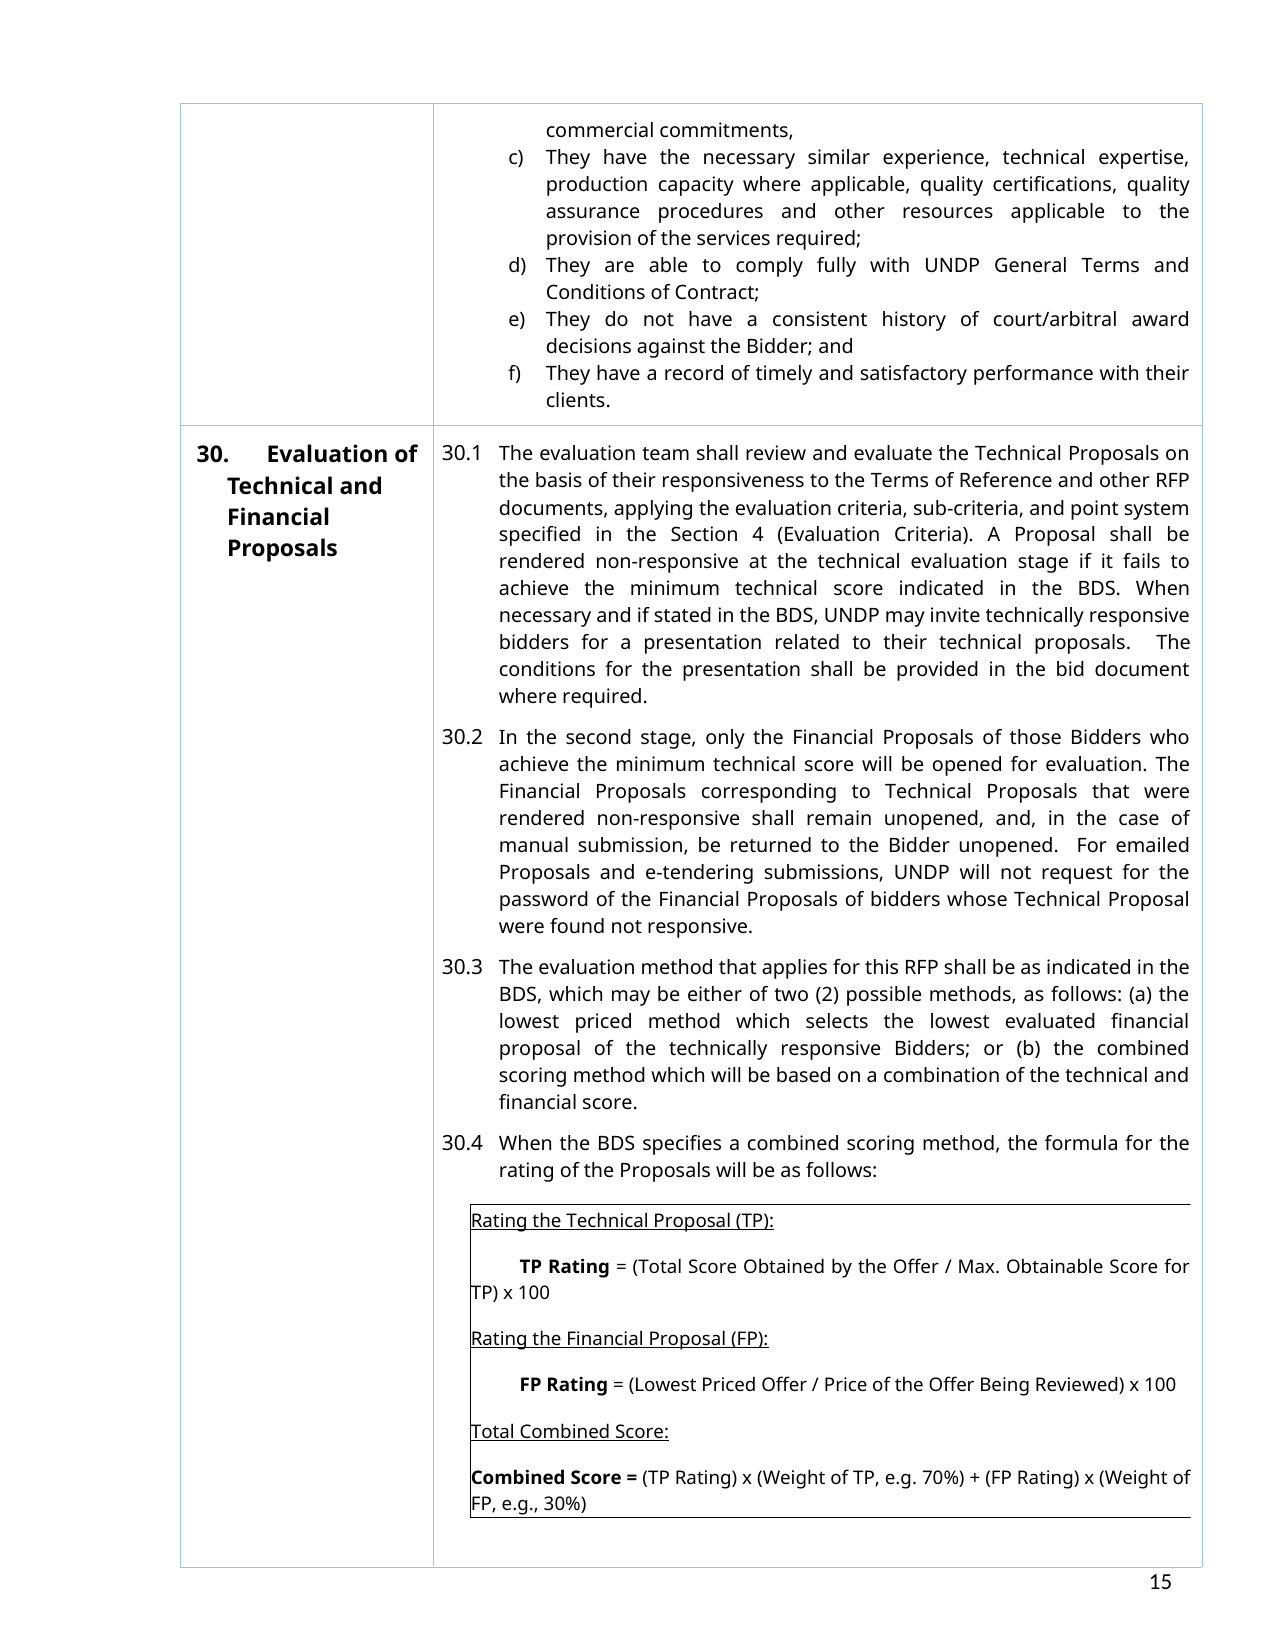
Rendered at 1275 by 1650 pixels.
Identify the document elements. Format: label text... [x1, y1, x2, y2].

table_cell Evaluation of Technical and Financial Proposals [181, 426, 433, 1566]
table_cell The evaluation team shall review and evaluate the Technical Proposals on the basis of their responsiveness to the Terms of Reference and other RFP documents, applying the evaluation criteria, sub-criteria, and point system specified in the Section 4 (Evaluation Criteria). A Proposal shall be rendered non-responsive at the technical evaluation stage if it fails to achieve the minimum technical score indicated in the BDS. When necessary and if stated in the BDS, UNDP may invite technically responsive bidders for a presentation related to their technical proposals. The conditions for the presentation shall be provided in the bid document where required. In the second stage, only the Financial Proposals of those Bidders who achieve the minimum technical score will be opened for evaluation. The Financial Proposals corresponding to Technical Proposals that were rendered non-responsive shall remain unopened, and, in the case of manual submission, be returned to the Bidder unopened. For emailed Proposals and e-tendering submissions, UNDP will not request for the password of the Financial Proposals of bidders whose Technical Proposal were found not responsive. The evaluation method that applies for this RFP shall be as indicated in the BDS, which may be either of two (2) possible methods, as follows: (a) the lowest priced method which selects the lowest evaluated financial proposal of the technically responsive Bidders; or (b) the combined scoring method which will be based on a combination of the technical and financial score. When the BDS specifies a combined scoring method, the formula for the rating of the Proposals will be as follows: Rating the Technical Proposal (TP): TP Rating = (Total Score Obtained by the Offer / Max. Obtainable Score for TP) x 100 Rating the Financial Proposal (FP): FP Rating = (Lowest Priced Offer / Price of the Offer Being Reviewed) x 100 Total Combined Score: Combined Score = (TP Rating) x (Weight of TP, e.g. 70%) + (FP Rating) x (Weight of FP, e.g., 30%) [434, 426, 1202, 1566]
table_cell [434, 104, 1202, 425]
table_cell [181, 104, 433, 425]
